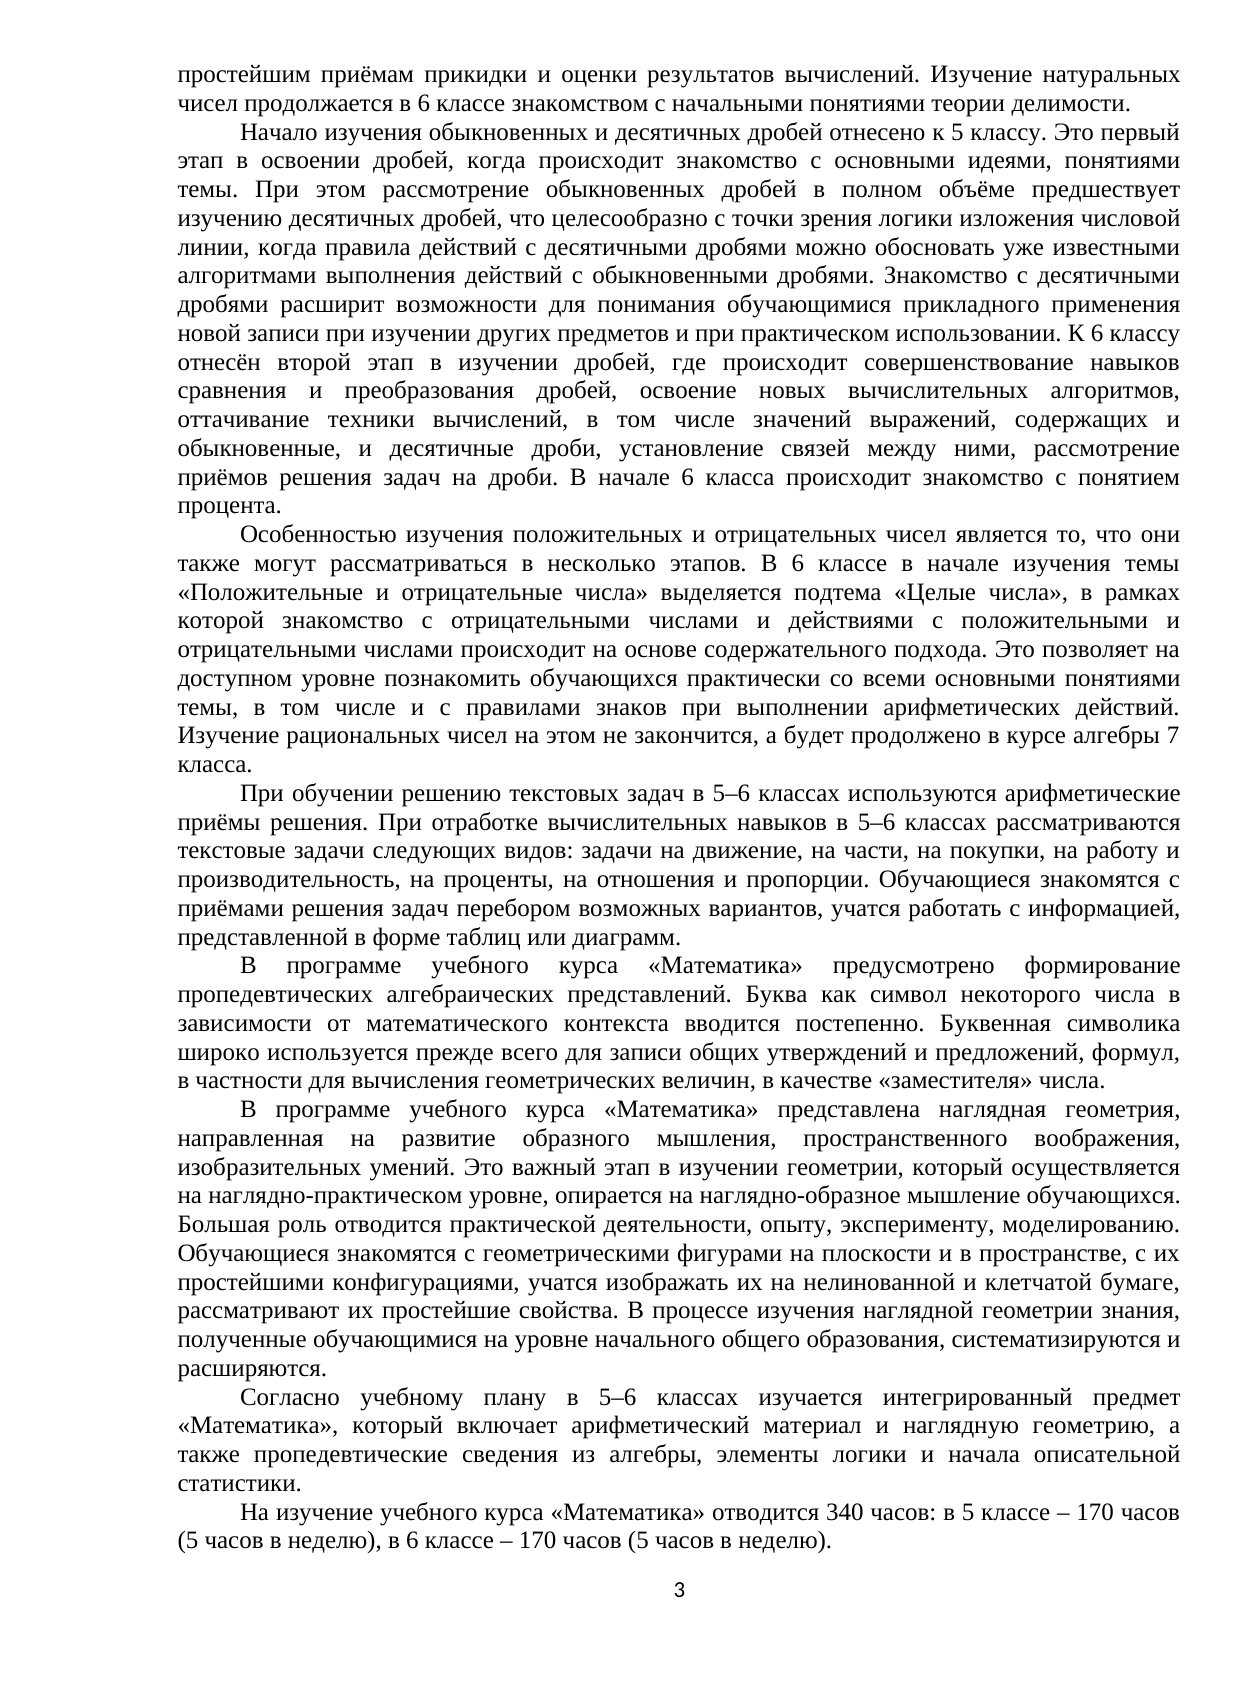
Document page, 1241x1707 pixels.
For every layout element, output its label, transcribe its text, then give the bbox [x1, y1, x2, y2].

text Особенностью изучения положительных и отрицательных чисел является то, что они также могут рассматриваться в несколько этапов. В 6 классе в начале изучения темы «Положительные и отрицательные числа» выделяется подтема «Целые числа», в рамках которой знакомство с отрицательными числами и действиями с положительными и отрицательными числами происходит на основе содержательного подхода. Это позволяет на доступном уровне познакомить обучающихся практически со всеми основными понятиями темы, в том числе и с правилами знаков при выполнении арифметических действий. Изучение рациональных чисел на этом не закончится, а будет продолжено в курсе алгебры 7 класса. [177, 519, 1181, 778]
text Начало изучения обыкновенных и десятичных дробей отнесено к 5 классу. Это первый этап в освоении дробей, когда происходит знакомство с основными идеями, понятиями темы. При этом рассмотрение обыкновенных дробей в полном объёме предшествует изучению десятичных дробей, что целесообразно с точки зрения логики изложения числовой линии, когда правила действий с десятичными дробями можно обосновать уже известными алгоритмами выполнения действий с обыкновенными дробями. Знакомство с десятичными дробями расширит возможности для понимания обучающимися прикладного применения новой записи при изучении других предметов и при практическом использовании. К 6 классу отнесён второй этап в изучении дробей, где происходит совершенствование навыков сравнения и преобразования дробей, освоение новых вычислительных алгоритмов, оттачивание техники вычислений, в том числе значений выражений, содержащих и обыкновенные, и десятичные дроби, установление связей между ними, рассмотрение приёмов решения задач на дроби. В начале 6 класса происходит знакомство с понятием процента. [177, 117, 1181, 519]
text Согласно учебному плану в 5–6 классах изучается интегрированный предмет «Математика», который включает арифметический материал и наглядную геометрию, а также пропедевтические сведения из алгебры, элементы логики и начала описательной статистики. [177, 1382, 1181, 1497]
text В программе учебного курса «Математика» представлена наглядная геометрия, направленная на развитие образного мышления, пространственного воображения, изобразительных умений. Это важный этап в изучении геометрии, который осуществляется на наглядно-практическом уровне, опирается на наглядно-образное мышление обучающихся. Большая роль отводится практической деятельности, опыту, эксперименту, моделированию. Обучающиеся знакомятся с геометрическими фигурами на плоскости и в пространстве, с их простейшими конфигурациями, учатся изображать их на нелинованной и клетчатой бумаге, рассматривают их простейшие свойства. В процессе изучения наглядной геометрии знания, полученные обучающимися на уровне начального общего образования, систематизируются и расширяются. [177, 1094, 1181, 1382]
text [177, 59, 1181, 117]
text При обучении решению текстовых задач в 5–6 классах используются арифметические приёмы решения. При отработке вычислительных навыков в 5–6 классах рассматриваются текстовые задачи следующих видов: задачи на движение, на части, на покупки, на работу и производительность, на проценты, на отношения и пропорции. Обучающиеся знакомятся с приёмами решения задач перебором возможных вариантов, учатся работать с информацией, представленной в форме таблиц или диаграмм. [177, 778, 1181, 950]
text В программе учебного курса «Математика» предусмотрено формирование пропедевтических алгебраических представлений. Буква как символ некоторого числа в зависимости от математического контекста вводится постепенно. Буквенная символика широко используется прежде всего для записи общих утверждений и предложений, формул, в частности для вычисления геометрических величин, в качестве «заместителя» числа. [177, 950, 1181, 1094]
text ‌На изучение учебного курса «Математика» отводится 340 часов: в 5 классе – 170 часов (5 часов в неделю), в 6 классе – 170 часов (5 часов в неделю).‌‌‌ [177, 1497, 1181, 1554]
